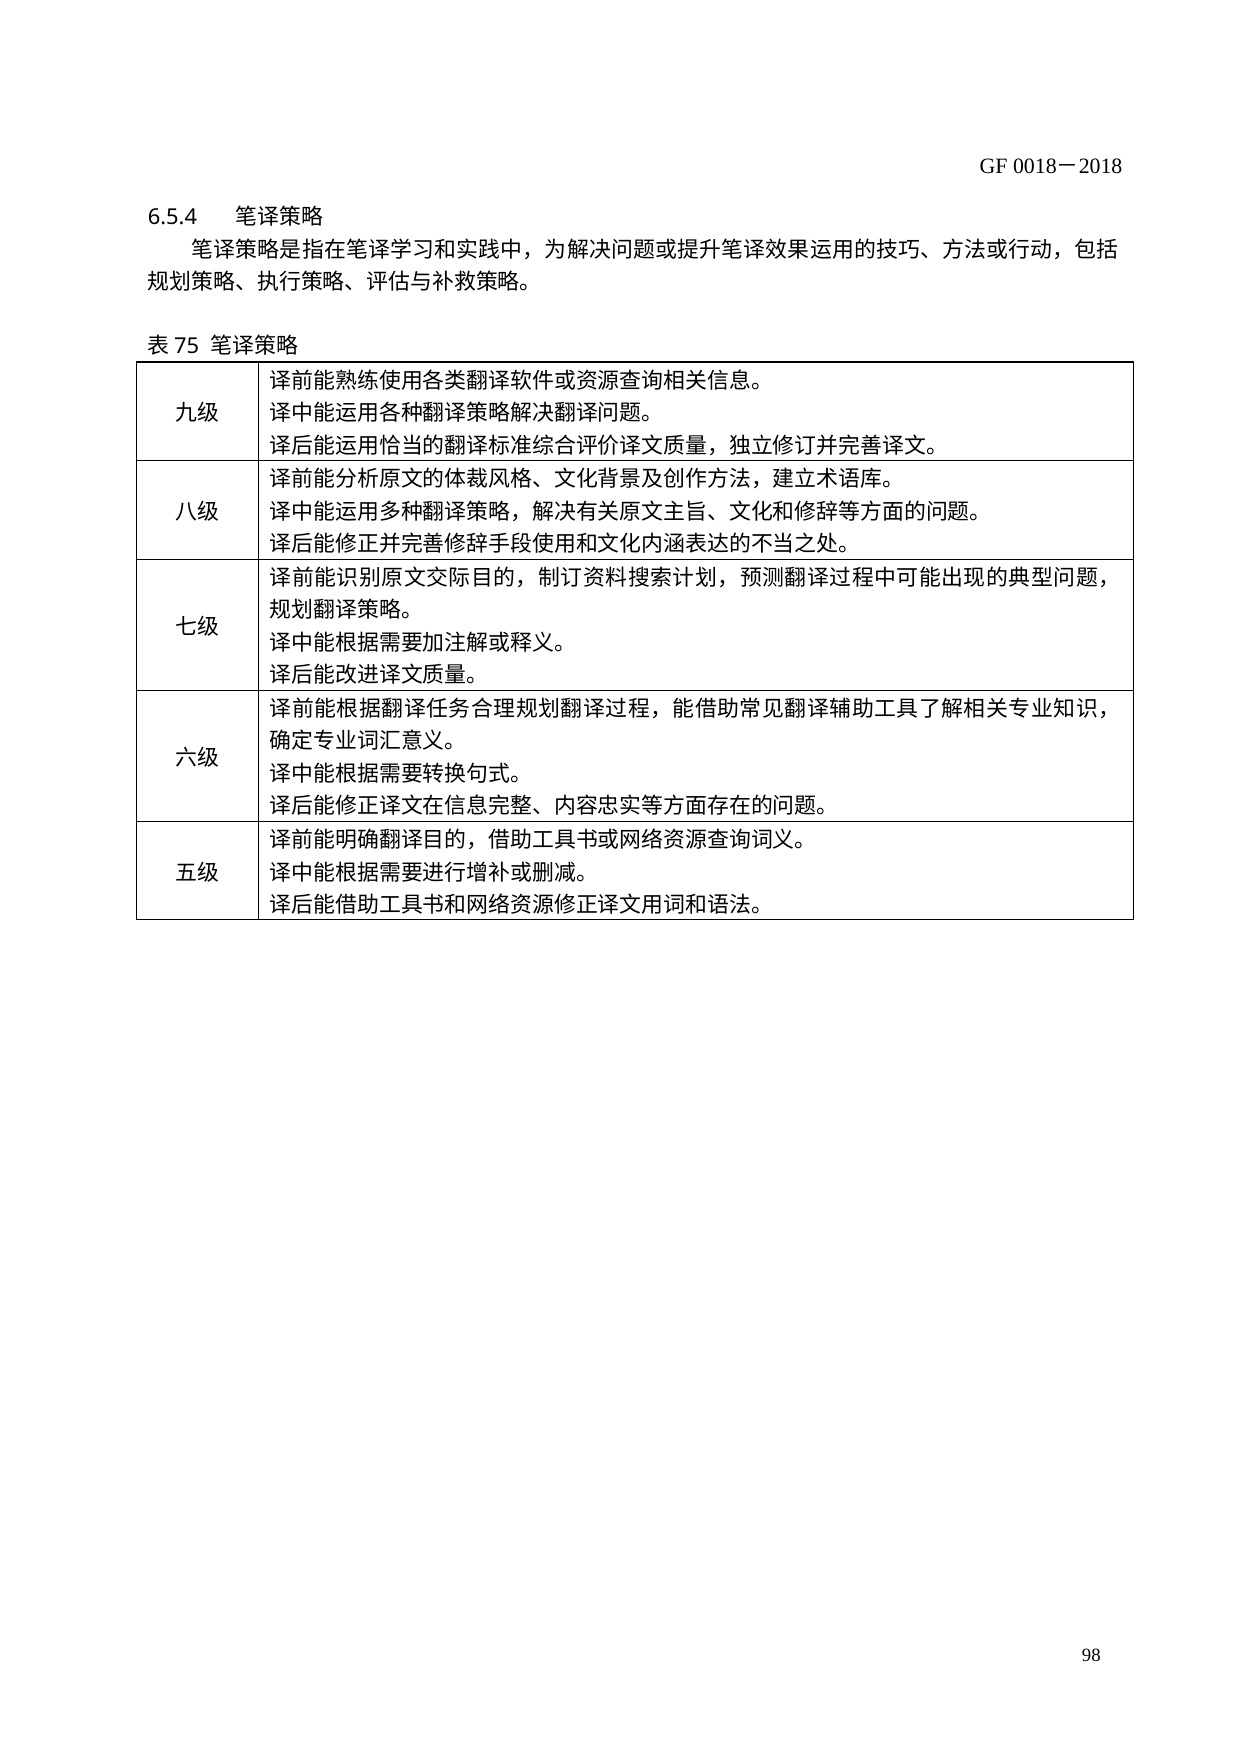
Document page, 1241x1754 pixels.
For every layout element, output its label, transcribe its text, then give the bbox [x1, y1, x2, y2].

table_cell 译前能识别原文交际目的，制订资料搜索计划，预测翻译过程中可能出现的典型问题，规划翻译策略。 译中能根据需要加注解或释义。 译后能改进译文质量。 [259, 560, 1133, 689]
subtitle 表75 笔译策略 [148, 329, 1122, 361]
text 6.5.4 笔译策略 [148, 199, 1122, 231]
table_cell 八级 [137, 461, 258, 558]
table_cell 译前能根据翻译任务合理规划翻译过程，能借助常见翻译辅助工具了解相关专业知识，确定专业词汇意义。 译中能根据需要转换句式。 译后能修正译文在信息完整、内容忠实等方面存在的问题。 [259, 691, 1133, 821]
table_cell 五级 [137, 822, 258, 919]
table_cell 译前能分析原文的体裁风格、文化背景及创作方法，建立术语库。 译中能运用多种翻译策略，解决有关原文主旨、文化和修辞等方面的问题。 译后能修正并完善修辞手段使用和文化内涵表达的不当之处。 [259, 461, 1133, 558]
table_header 九级 [137, 363, 258, 460]
table_cell 七级 [137, 560, 258, 689]
text 笔译策略是指在笔译学习和实践中，为解决问题或提升笔译效果运用的技巧、方法或行动，包括规划策略、执行策略、评估与补救策略。 [148, 231, 1122, 296]
table_cell 译前能明确翻译目的，借助工具书或网络资源查询词义。 译中能根据需要进行增补或删减。 译后能借助工具书和网络资源修正译文用词和语法。 [259, 822, 1133, 919]
table_header 译前能熟练使用各类翻译软件或资源查询相关信息。 译中能运用各种翻译策略解决翻译问题。 译后能运用恰当的翻译标准综合评价译文质量，独立修订并完善译文。 [259, 363, 1133, 460]
table_cell 六级 [137, 691, 258, 821]
